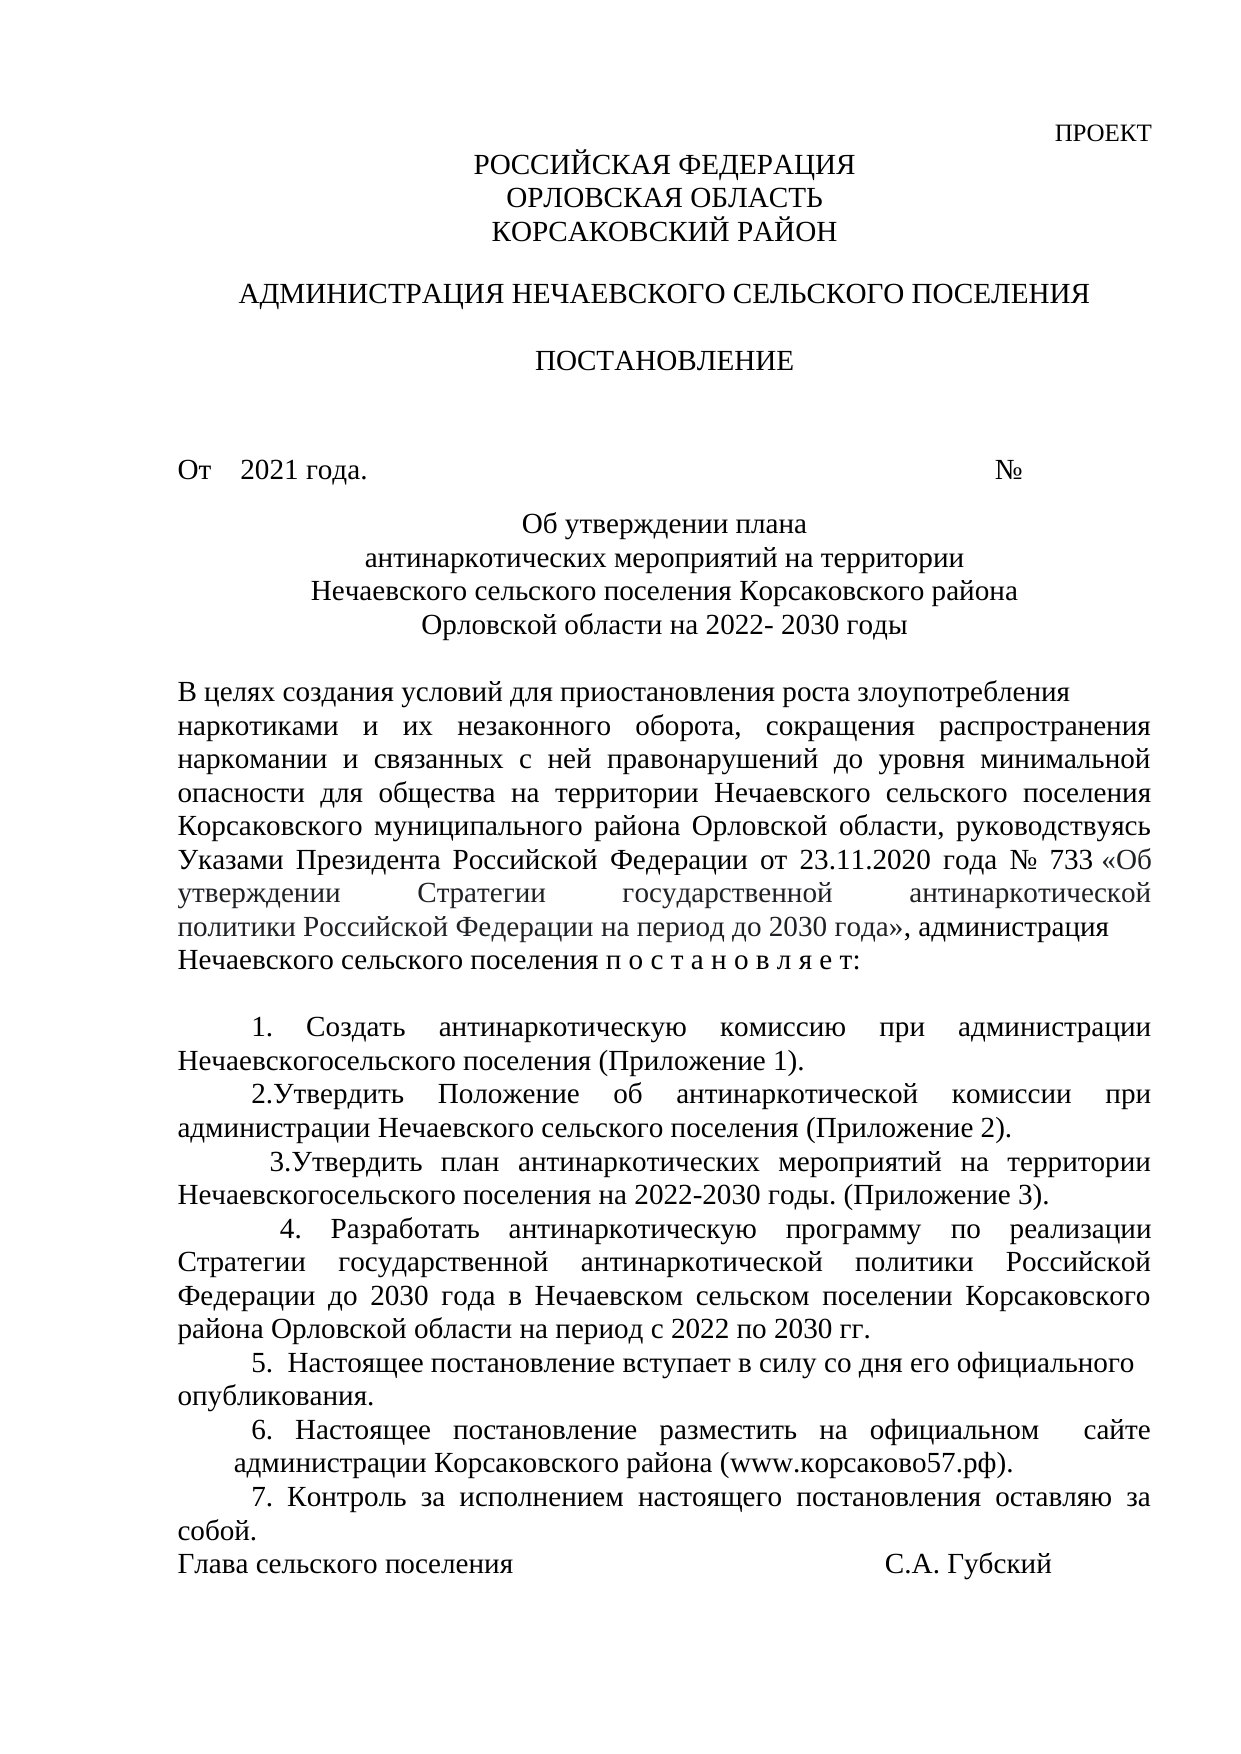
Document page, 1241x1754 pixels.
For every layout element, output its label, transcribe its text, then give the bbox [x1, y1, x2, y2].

text 1. Создать антинаркотическую комиссию при администрации Нечаевскогосельского поселения (Приложение 1). [177, 1009, 1152, 1077]
text Глава сельского поселения С.А. Губский [177, 1546, 1152, 1580]
text В целях создания условий для приостановления роста злоупотребления [177, 674, 1152, 708]
text опубликования. [177, 1378, 1152, 1412]
text Нечаевского сельского поселения Корсаковского района Орловской области на 2022- 2030 годы [177, 573, 1152, 641]
text ПРОЕКТ [177, 118, 1152, 147]
text 3.Утвердить план антинаркотических мероприятий на территории Нечаевскогосельского поселения на 2022-2030 годы. (Приложение 3). [177, 1144, 1152, 1211]
text Об утверждении плана [177, 506, 1152, 540]
text От 2021 года. № [177, 452, 1152, 486]
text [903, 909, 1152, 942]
text 6. Настоящее постановление разместить на официальном сайте администрации Корсаковского района (www.корсаково57.рф). [233, 1412, 1152, 1479]
text 4. Разработать антинаркотическую программу по реализации Стратегии государственной антинаркотической политики Российской Федерации до 2030 года в Нечаевском сельском поселении Корсаковского района Орловской области на период с 2022 по 2030 гг. [177, 1211, 1152, 1345]
text антинаркотических мероприятий на территории [177, 540, 1152, 573]
text Нечаевского сельского поселения п о с т а н о в л я е т: [177, 942, 1152, 976]
text ОРЛОВСКАЯ ОБЛАСТЬ КОРСАКОВСКИЙ РАЙОН [177, 180, 1152, 247]
text ПОСТАНОВЛЕНИЕ [177, 343, 1152, 377]
text АДМИНИСТРАЦИЯ НЕЧАЕВСКОГО СЕЛЬСКОГО ПОСЕЛЕНИЯ [177, 276, 1152, 310]
text наркотиками и их незаконного оборота, сокращения распространения наркомании и связанных с ней правонарушений до уровня минимальной опасности для общества на территории Нечаевского сельского поселения Корсаковского муниципального района Орловской области, руководствуясь Указами Президента Российской Федерации от 23.11.2020 года № 733 «Об утверждении Стратегии государственной антинаркотической политики Российской Федерации на период до 2030 года», администрация [177, 708, 1152, 875]
text 5. Настоящее постановление вступает в силу со дня его официального [177, 1345, 1152, 1378]
text 7. Контроль за исполнением настоящего постановления оставляю за собой. [177, 1479, 1152, 1546]
text 2.Утвердить Положение об антинаркотической комиссии при администрации Нечаевского сельского поселения (Приложение 2). [177, 1077, 1152, 1144]
text РОССИЙСКАЯ ФЕДЕРАЦИЯ [177, 147, 1152, 180]
